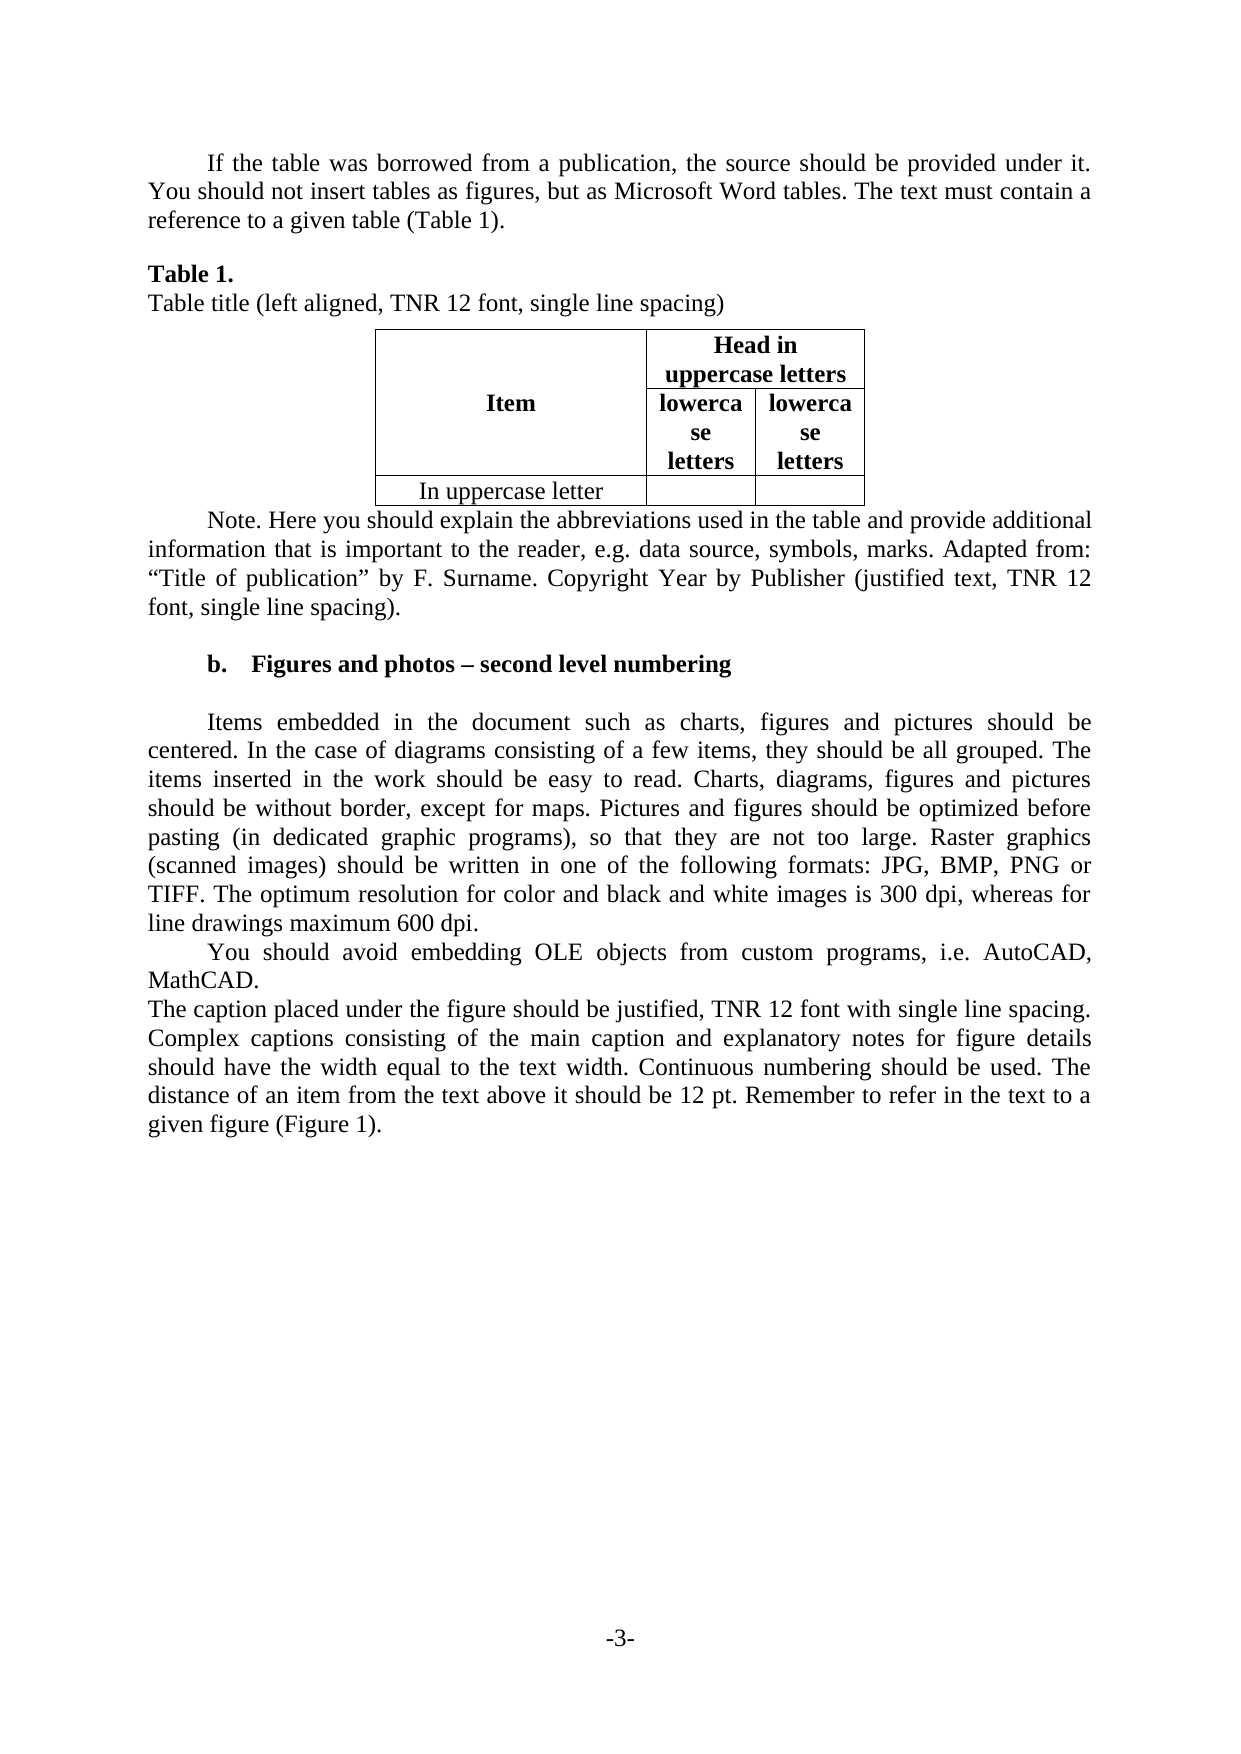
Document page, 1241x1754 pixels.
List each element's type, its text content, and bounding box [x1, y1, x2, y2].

text Note. Here you should explain the abbreviations used in the table and provide additional information that is important to the reader, e.g. data source, symbols, marks. Adapted from: “Title of publication” by F. Surname. Copyright Year by Publisher (justified text, TNR 12 font, single line spacing). [148, 506, 1093, 621]
text Table 1. [148, 259, 1093, 288]
text Items embedded in the document such as charts, figures and pictures should be centered. In the case of diagrams consisting of a few items, they should be all grouped. The items inserted in the work should be easy to read. Charts, diagrams, figures and pictures should be without border, except for maps. Pictures and figures should be optimized before pasting (in dedicated graphic programs), so that they are not too large. Raster graphics (scanned images) should be written in one of the following formats: JPG, BMP, PNG or TIFF. The optimum resolution for color and black and white images is 300 dpi, whereas for line drawings maximum 600 dpi. [148, 707, 1093, 937]
text If the table was borrowed from a publication, the source should be provided under it. You should not insert tables as figures, but as Microsoft Word tables. The text must contain a reference to a given table (Table 1). [148, 148, 1093, 234]
table_cell In uppercase letter [376, 476, 646, 504]
title Table title (left aligned, TNR 12 font, single line spacing) [148, 288, 1093, 316]
table_cell lowercase letters [756, 389, 864, 475]
table_header Head in uppercase letters [647, 330, 864, 387]
table_cell [647, 476, 755, 504]
table_cell lowercase letters [647, 389, 755, 475]
text You should avoid embedding OLE objects from custom programs, i.e. AutoCAD, MathCAD. [148, 937, 1093, 994]
table_header Item [376, 330, 646, 475]
table_cell [756, 476, 864, 504]
text Figures and photos – second level numbering [207, 649, 1093, 678]
text The caption placed under the figure should be justified, TNR 12 font with single line spacing. Complex captions consisting of the main caption and explanatory notes for figure details should have the width equal to the text width. Continuous numbering should be used. The distance of an item from the text above it should be 12 pt. Remember to refer in the text to a given figure (Figure 1). [148, 994, 1093, 1138]
